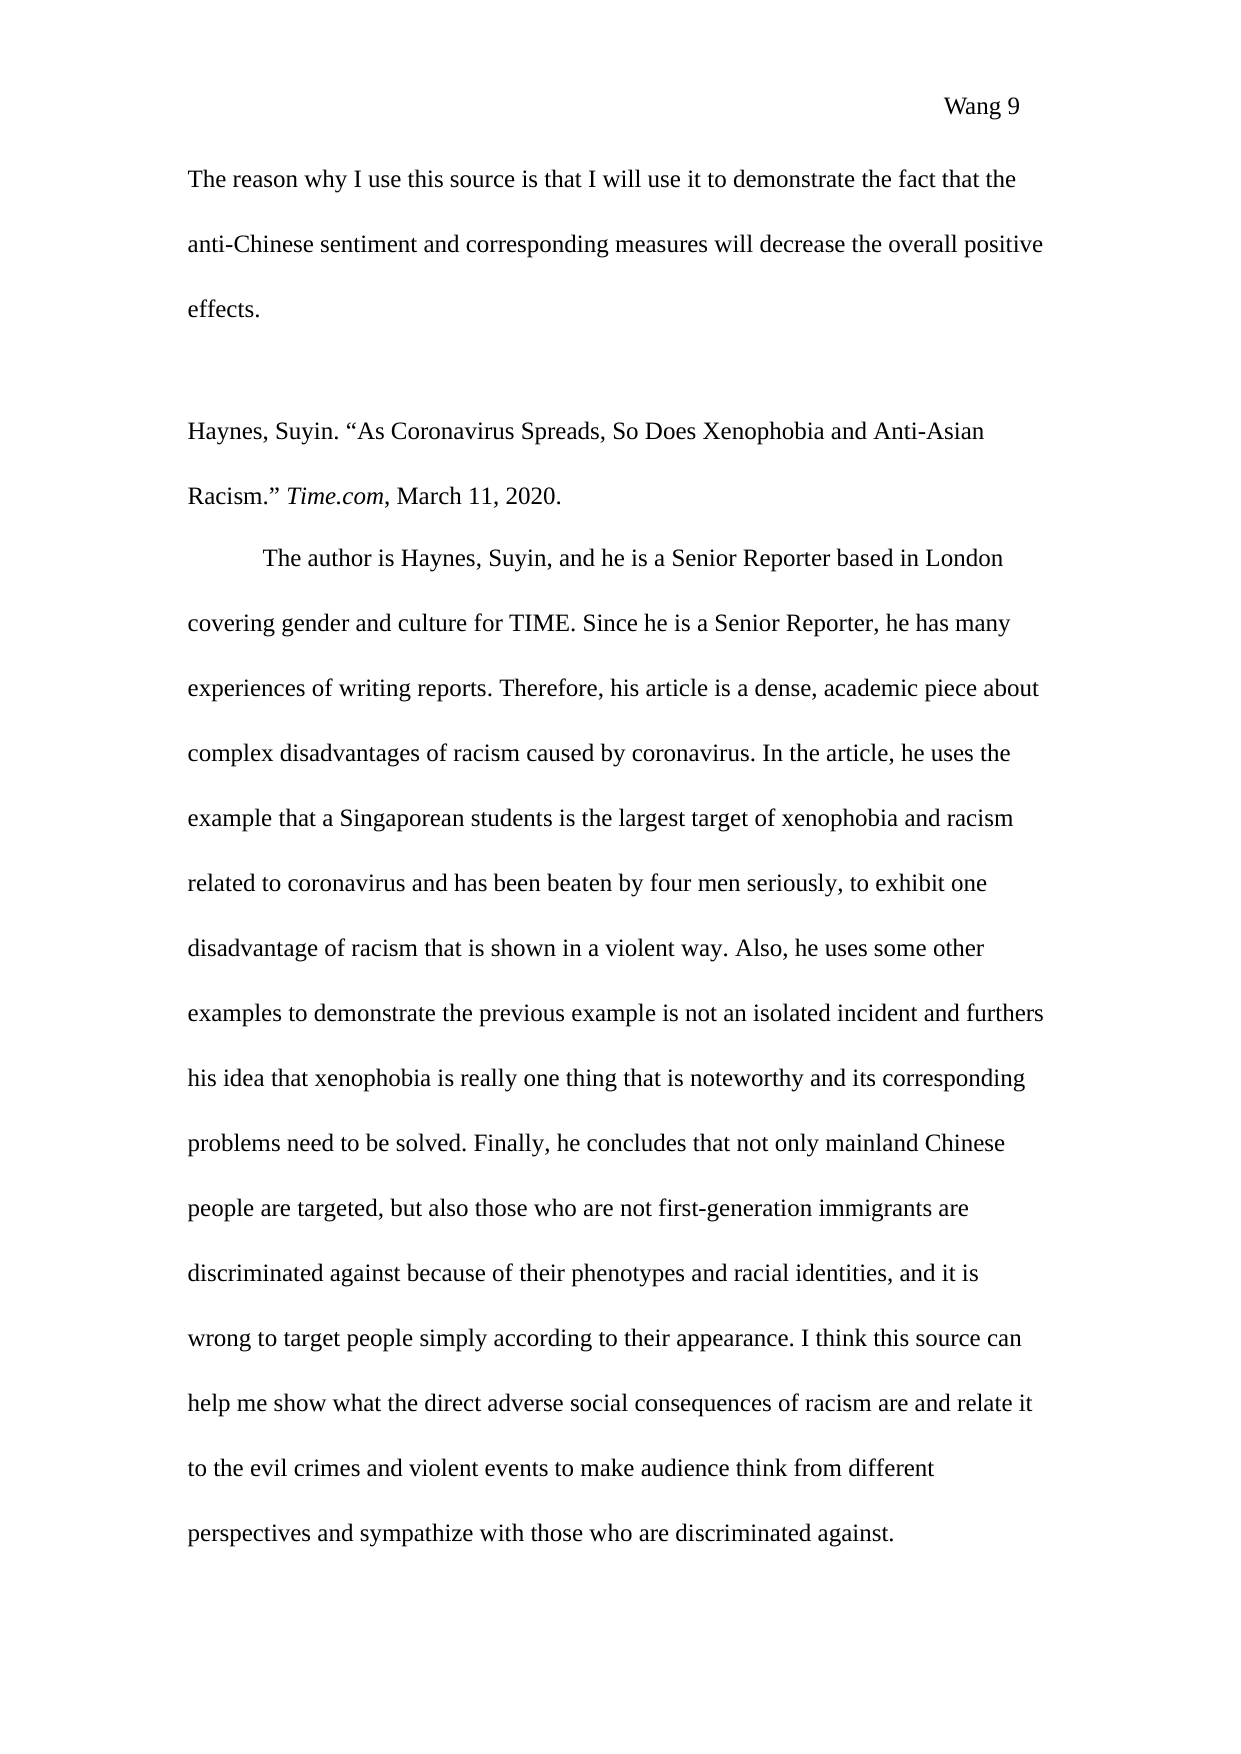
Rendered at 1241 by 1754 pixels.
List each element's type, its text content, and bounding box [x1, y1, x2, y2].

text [187, 162, 1053, 324]
text Haynes, Suyin. “As Coronavirus Spreads, So Does Xenophobia and Anti-Asian Racism.” Time.com, March 11, 2020. [187, 414, 1053, 512]
text The author is Haynes, Suyin, and he is a Senior Reporter based in London covering gender and culture for TIME. Since he is a Senior Reporter, he has many experiences of writing reports. Therefore, his article is a dense, academic piece about complex disadvantages of racism caused by coronavirus. In the article, he uses the example that a Singaporean students is the largest target of xenophobia and racism related to coronavirus and has been beaten by four men seriously, to exhibit one disadvantage of racism that is shown in a violent way. Also, he uses some other examples to demonstrate the previous example is not an isolated incident and furthers his idea that xenophobia is really one thing that is noteworthy and its corresponding problems need to be solved. Finally, he concludes that not only mainland Chinese people are targeted, but also those who are not first-generation immigrants are discriminated against because of their phenotypes and racial identities, and it is wrong to target people simply according to their appearance. I think this source can help me show what the direct adverse social consequences of racism are and relate it to the evil crimes and violent events to make audience think from different perspectives and sympathize with those who are discriminated against. [187, 541, 1045, 1548]
